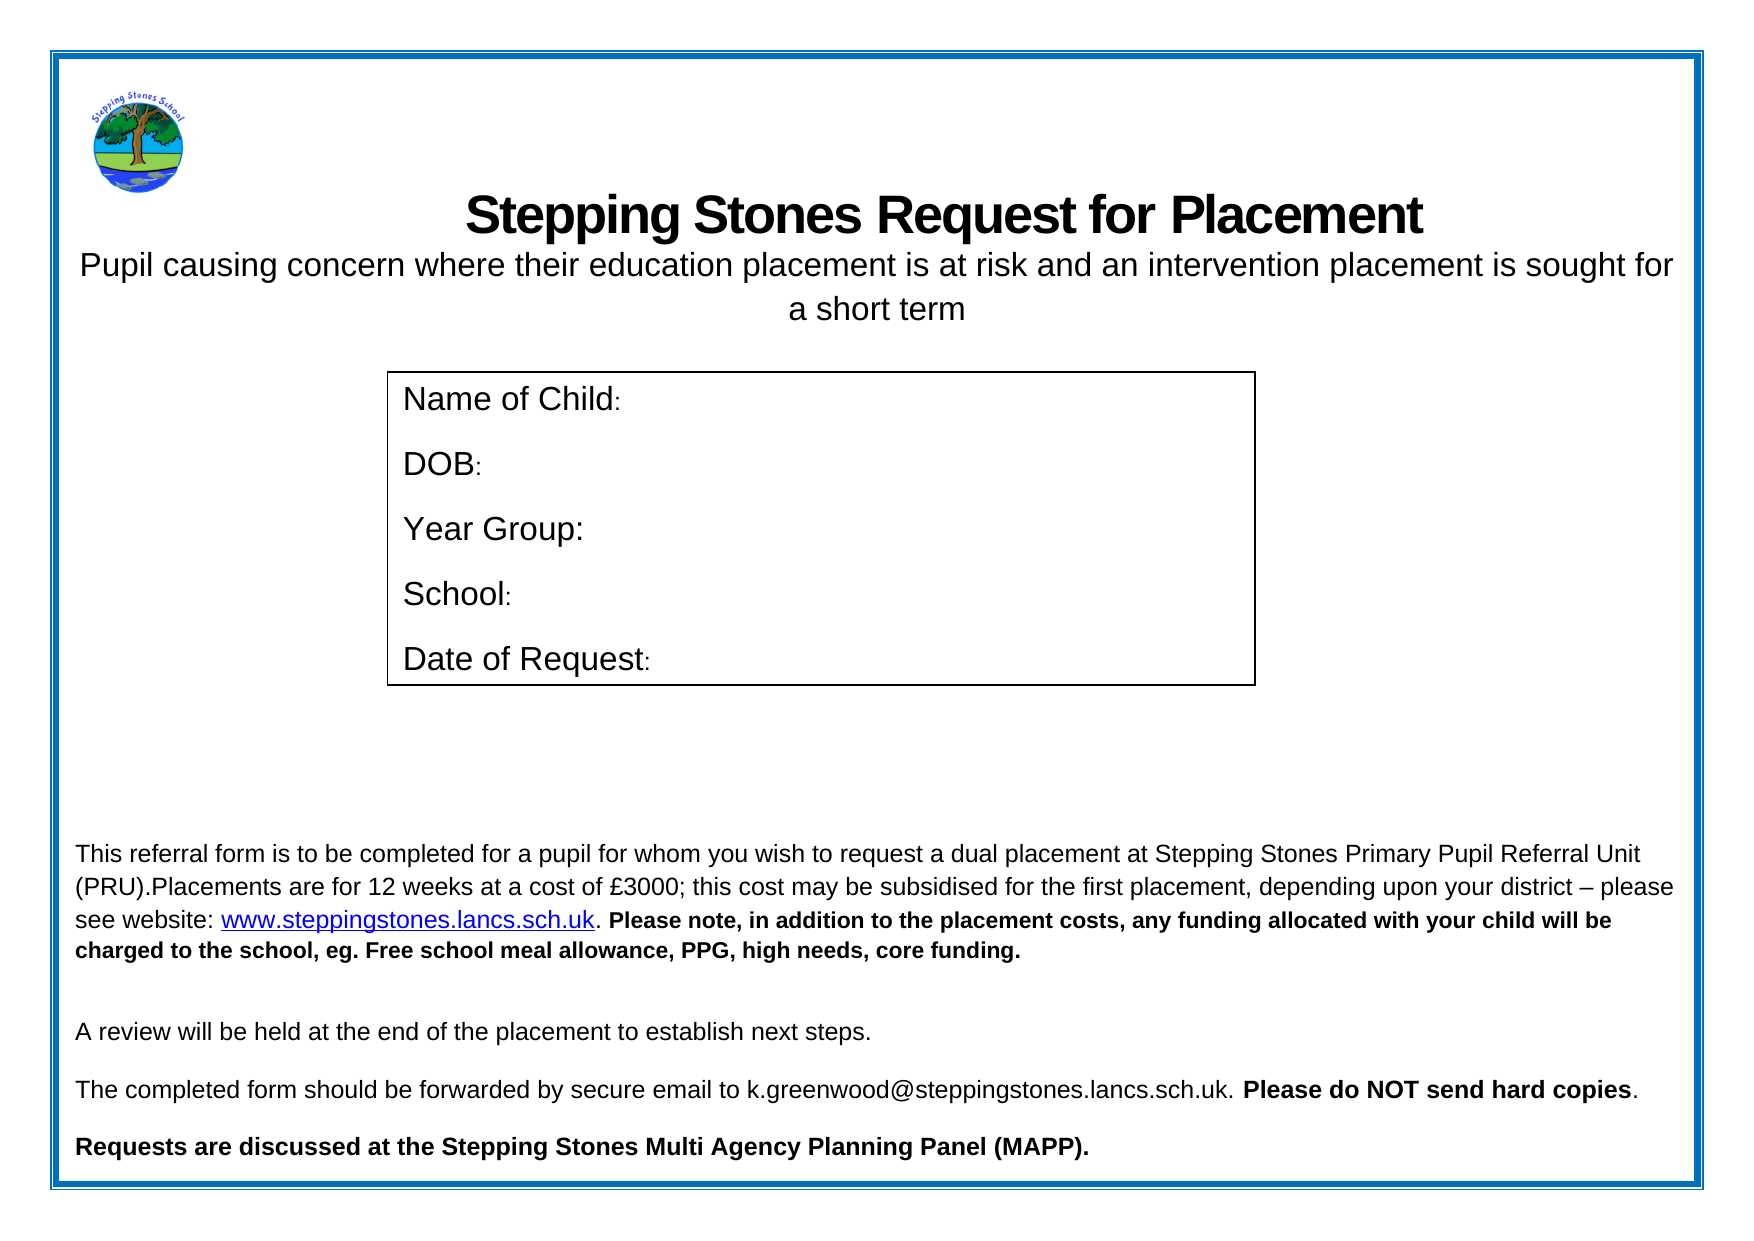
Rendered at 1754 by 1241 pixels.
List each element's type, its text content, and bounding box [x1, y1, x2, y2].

text This referral form is to be completed for a pupil for whom you wish to request a dual placement at Stepping Stones Primary Pupil Referral Unit (PRU).Placements are for 12 weeks at a cost of £3000; this cost may be subsidised for the first placement, depending upon your district – please see website: www.steppingstones.lancs.sch.uk. Please note, in addition to the placement costs, any funding allocated with your child will be charged to the school, eg. Free school meal allowance, PPG, high needs, core funding. [75, 839, 1679, 964]
text A review will be held at the end of the placement to establish next steps. [75, 1017, 1679, 1046]
text Stepping Stones Request for Placement [75, 183, 1679, 245]
text Pupil causing concern where their education placement is at risk and an intervention placement is sought for a short term [75, 245, 1679, 328]
picture [81, 85, 194, 204]
text Requests are discussed at the Stepping Stones Multi Agency Planning Panel (MAPP). [75, 1132, 1679, 1161]
text The completed form should be forwarded by secure email to k.greenwood@steppingstones.lancs.sch.uk. Please do NOT send hard copies. [75, 1075, 1679, 1103]
